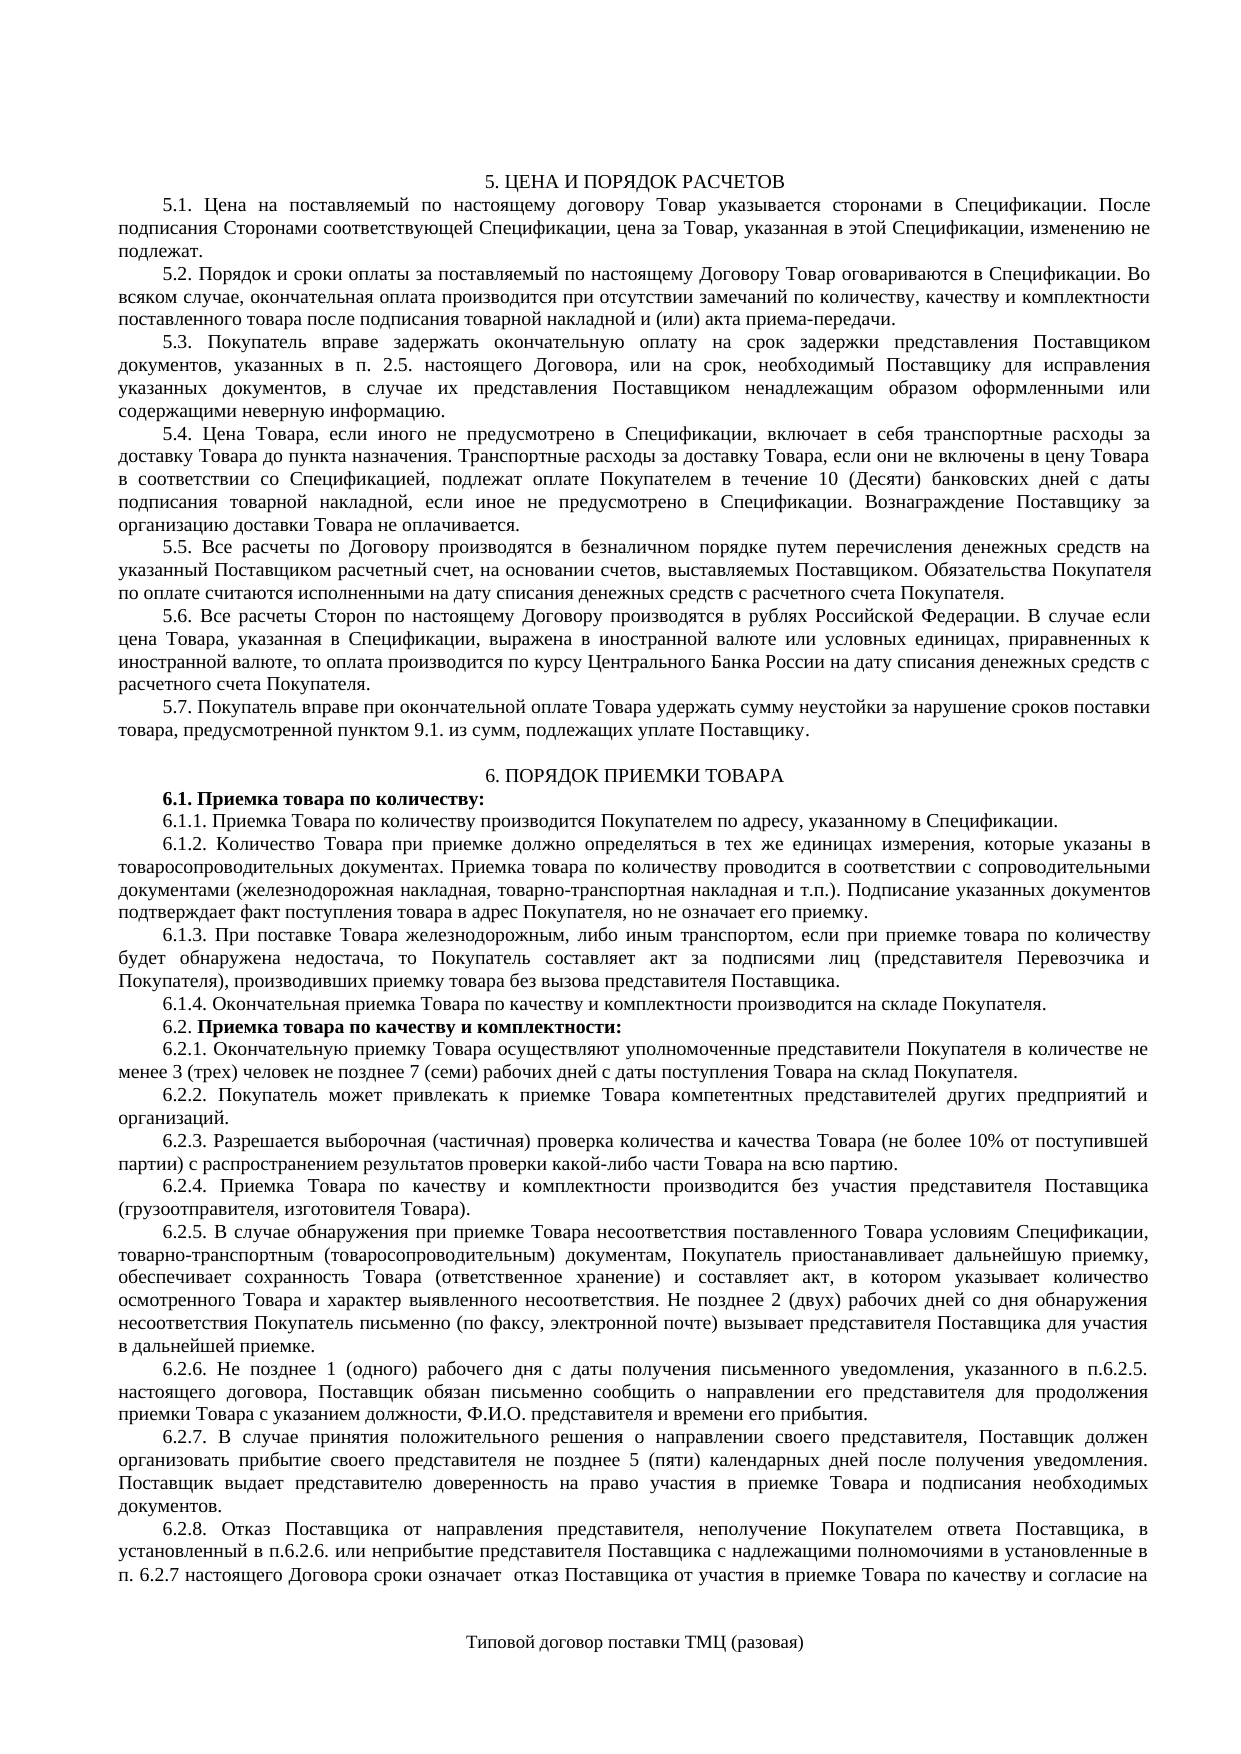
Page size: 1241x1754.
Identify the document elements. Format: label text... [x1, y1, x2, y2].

text 5.6. Все расчеты Сторон по настоящему Договору производятся в рублях Российской Федерации. В случае если цена Товара, указанная в Спецификации, выражена в иностранной валюте или условных единицах, приравненных к иностранной валюте, то оплата производится по курсу Центрального Банка России на дату списания денежных средств с расчетного счета Покупателя. [118, 604, 1152, 695]
text 6.2. Приемка товара по качеству и комплектности: [118, 1014, 1152, 1037]
text 6.2.6. Не позднее 1 (одного) рабочего дня с даты получения письменного уведомления, указанного в п.6.2.5. настоящего договора, Поставщик обязан письменно сообщить о направлении его представителя для продолжения приемки Товара с указанием должности, Ф.И.О. представителя и времени его прибытия. [118, 1357, 1149, 1425]
text 6. ПОРЯДОК ПРИЕМКИ ТОВАРА [118, 764, 1152, 786]
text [118, 1516, 1149, 1586]
text 6.1.4. Окончательная приемка Товара по качеству и комплектности производится на складе Покупателя. [118, 992, 1152, 1014]
text 6.2.3. Разрешается выборочная (частичная) проверка количества и качества Товара (не более 10% от поступившей партии) с распространением результатов проверки какой-либо части Товара на всю партию. [118, 1129, 1149, 1174]
text 6.2.5. В случае обнаружения при приемке Товара несоответствия поставленного Товара условиям Спецификации, товарно-транспортным (товаросопроводительным) документам, Покупатель приостанавливает дальнейшую приемку, обеспечивает сохранность Товара (ответственное хранение) и составляет акт, в котором указывает количество осмотренного Товара и характер выявленного несоответствия. Не позднее 2 (двух) рабочих дней со дня обнаружения несоответствия Покупатель письменно (по факсу, электронной почте) вызывает представителя Поставщика для участия в дальнейшей приемке. [118, 1220, 1149, 1357]
text 6.1.2. Количество Товара при приемке должно определяться в тех же единицах измерения, которые указаны в товаросопроводительных документах. Приемка товара по количеству проводится в соответствии с сопроводительными документами (железнодорожная накладная, товарно-транспортная накладная и т.п.). Подписание указанных документов подтверждает факт поступления товара в адрес Покупателя, но не означает его приемку. [118, 832, 1152, 923]
text 6.2.7. В случае принятия положительного решения о направлении своего представителя, Поставщик должен организовать прибытие своего представителя не позднее 5 (пяти) календарных дней после получения уведомления. Поставщик выдает представителю доверенность на право участия в приемке Товара и подписания необходимых документов. [118, 1425, 1149, 1516]
text 6.1.1. Приемка Товара по количеству производится Покупателем по адресу, указанному в Спецификации. [118, 809, 1152, 832]
text 5.3. Покупатель вправе задержать окончательную оплату на срок задержки представления Поставщиком документов, указанных в п. 2.5. настоящего Договора, или на срок, необходимый Поставщику для исправления указанных документов, в случае их представления Поставщиком ненадлежащим образом оформленными или содержащими неверную информацию. [118, 330, 1152, 421]
text 6.2.2. Покупатель может привлекать к приемке Товара компетентных представителей других предприятий и организаций. [118, 1083, 1149, 1129]
text 5.1. Цена на поставляемый по настоящему договору Товар указывается сторонами в Спецификации. После подписания Сторонами соответствующей Спецификации, цена за Товар, указанная в этой Спецификации, изменению не подлежат. [118, 193, 1152, 262]
text 6.2.1. Окончательную приемку Товара осуществляют уполномоченные представители Покупателя в количестве не менее 3 (трех) человек не позднее 7 (семи) рабочих дней с даты поступления Товара на склад Покупателя. [118, 1037, 1149, 1083]
text 6.1. Приемка товара по количеству: [118, 786, 1152, 809]
text 6.2.4. Приемка Товара по качеству и комплектности производится без участия представителя Поставщика (грузоотправителя, изготовителя Товара). [118, 1174, 1149, 1220]
text 6.1.3. При поставке Товара железнодорожным, либо иным транспортом, если при приемке товара по количеству будет обнаружена недостача, то Покупатель составляет акт за подписями лиц (представителя Перевозчика и Покупателя), производивших приемку товара без вызова представителя Поставщика. [118, 923, 1152, 992]
text 5. ЦЕНА И ПОРЯДОК РАСЧЕТОВ [118, 171, 1152, 193]
text 5.2. Порядок и сроки оплаты за поставляемый по настоящему Договору Товар оговариваются в Спецификации. Во всяком случае, окончательная оплата производится при отсутствии замечаний по количеству, качеству и комплектности поставленного товара после подписания товарной накладной и (или) акта приема-передачи. [118, 262, 1152, 330]
text 5.4. Цена Товара, если иного не предусмотрено в Спецификации, включает в себя транспортные расходы за доставку Товара до пункта назначения. Транспортные расходы за доставку Товара, если они не включены в цену Товара в соответствии со Спецификацией, подлежат оплате Покупателем в течение 10 (Десяти) банковских дней с даты подписания товарной накладной, если иное не предусмотрено в Спецификации. Вознаграждение Поставщику за организацию доставки Товара не оплачивается. [118, 421, 1152, 536]
text 5.5. Все расчеты по Договору производятся в безналичном порядке путем перечисления денежных средств на указанный Поставщиком расчетный счет, на основании счетов, выставляемых Поставщиком. Обязательства Покупателя по оплате считаются исполненными на дату списания денежных средств с расчетного счета Покупателя. [118, 536, 1152, 604]
text 5.7. Покупатель вправе при окончательной оплате Товара удержать сумму неустойки за нарушение сроков поставки товара, предусмотренной пунктом 9.1. из сумм, подлежащих уплате Поставщику. [118, 695, 1152, 741]
